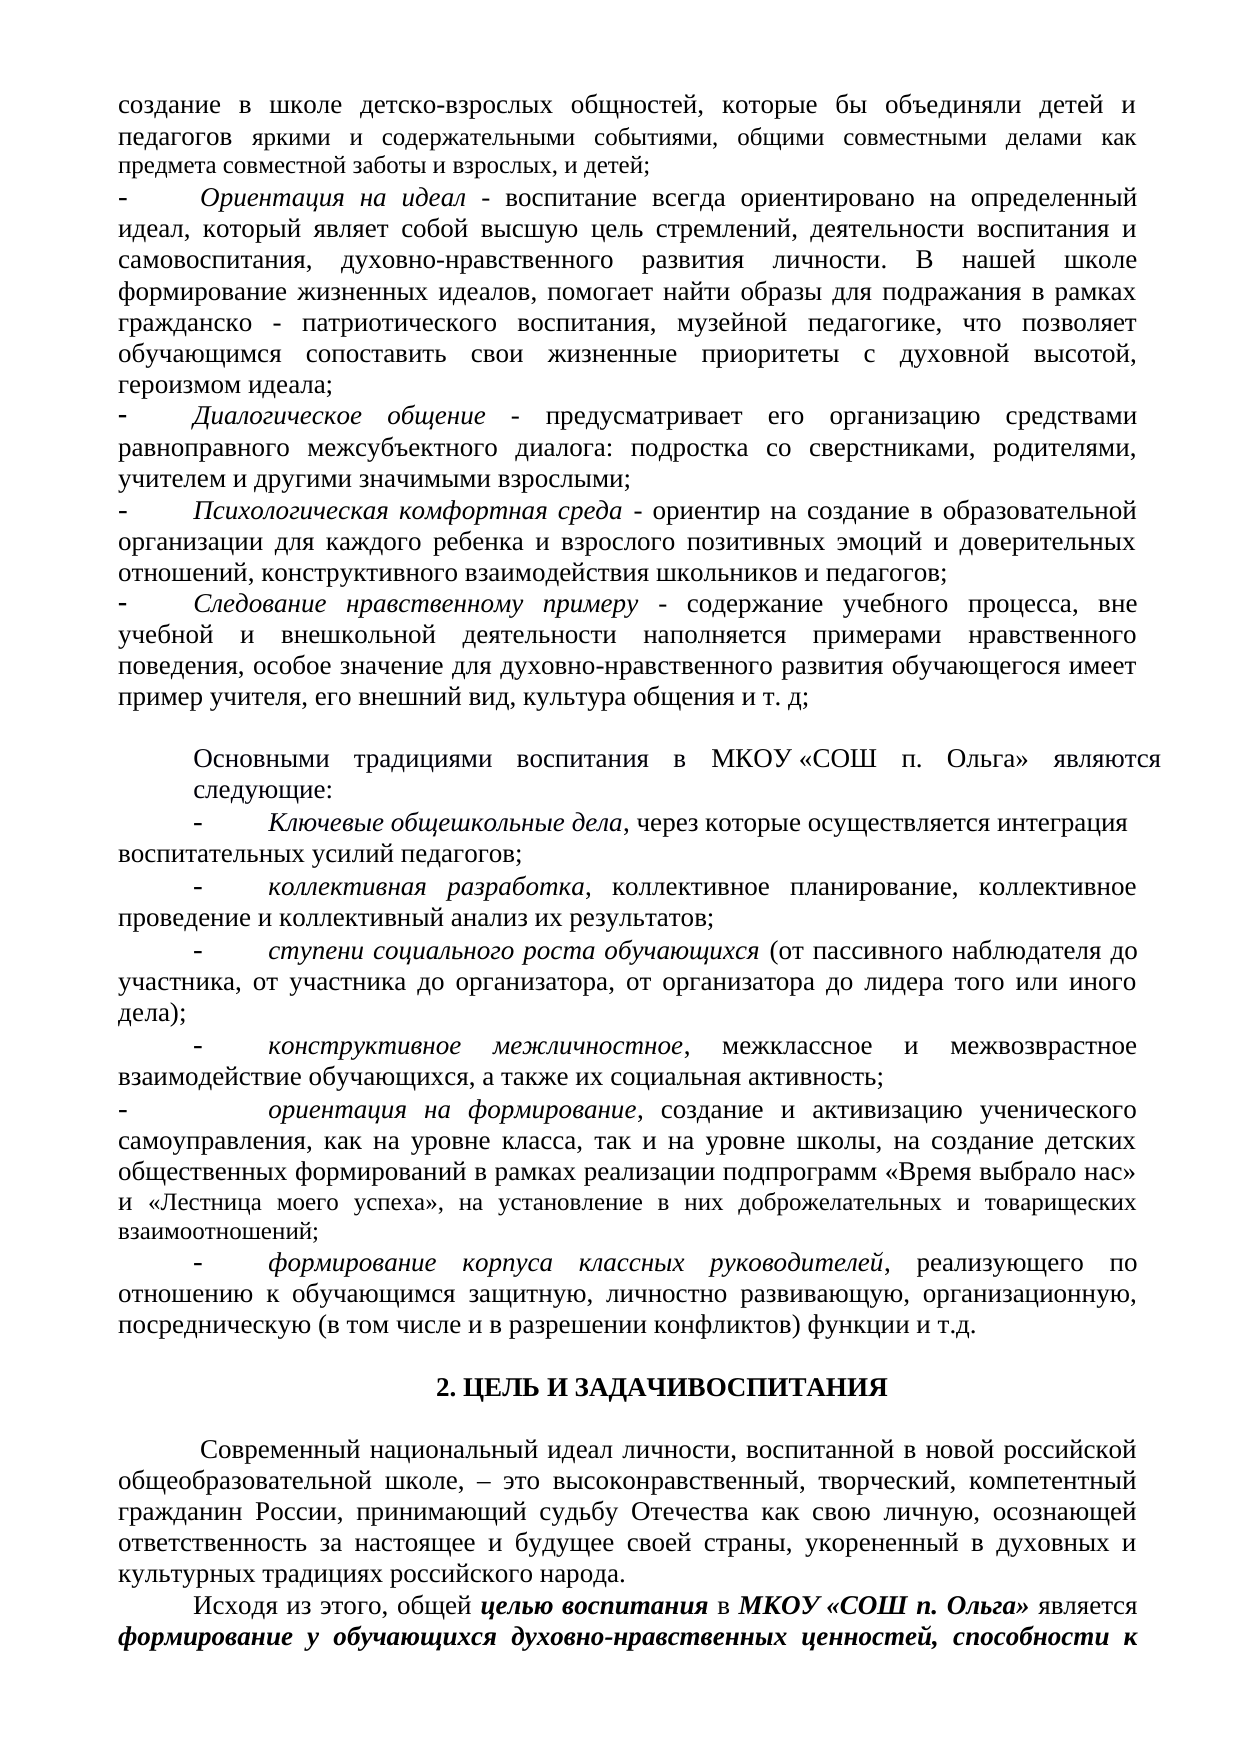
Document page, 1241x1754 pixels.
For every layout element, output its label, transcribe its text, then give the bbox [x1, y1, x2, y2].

list Ключевые общешкольные дела, через которые осуществляется интеграция [193, 805, 1161, 838]
list формирование корпуса классных руководителей, реализующего по отношению к обучающимся защитную, личностно развивающую, организационную, посредническую (в том числе и в разрешении конфликтов) функции и т.д. [118, 1245, 1138, 1339]
list конструктивное межличностное, межклассное и межвозврастное взаимодействие обучающихся, а также их социальная активность; [118, 1028, 1138, 1091]
list Ориентация на идеал - воспитание всегда ориентировано на определенный идеал, который являет собой высшую цель стремлений, деятельности воспитания и самовоспитания, духовно-нравственного развития личности. В нашей школе формирование жизненных идеалов, помогает найти образы для подражания в рамках гражданско - патриотического воспитания, музейной педагогике, что позволяет обучающимся сопоставить свои жизненные приоритеты с духовной высотой, героизмом идеала; [118, 179, 1138, 399]
list ступени социального роста обучающихся (от пассивного наблюдателя до участника, от участника до организатора, от организатора до лидера того или иного дела); [118, 933, 1138, 1027]
list Следование нравственному примеру - содержание учебного процесса, вне учебной и внешкольной деятельности наполняется примерами нравственного поведения, особое значение для духовно-нравственного развития обучающегося имеет пример учителя, его внешний вид, культура общения и т. д; [118, 587, 1138, 712]
list ЦЕЛЬ И ЗАДАЧИВОСПИТАНИЯ [436, 1371, 1161, 1402]
list Психологическая комфортная среда - ориентир на создание в образовательной организации для каждого ребенка и взрослого позитивных эмоций и доверительных отношений, конструктивного взаимодействия школьников и педагогов; [118, 493, 1138, 587]
list ориентация на формирование, создание и активизацию ученического самоуправления, как на уровне класса, так и на уровне школы, на создание детских общественных формирований в рамках реализации подпрограмм «Время выбрало нас» и «Лестница моего успеха», на установление в них доброжелательных и товарищеских взаимоотношений; [118, 1092, 1138, 1245]
text Современный национальный идеал личности, воспитанной в новой российской общеобразовательной школе, – это высоконравственный, творческий, компетентный гражданин России, принимающий судьбу Отечества как свою личную, осознающей ответственность за настоящее и будущее своей страны, укорененный в духовных и культурных традициях российского народа. [118, 1433, 1138, 1589]
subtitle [118, 1589, 1138, 1651]
text Основными традициями воспитания в МКОУ «СОШ п. Ольга» являются следующие: [193, 743, 1161, 805]
list коллективная разработка, коллективное планирование, коллективное проведение и коллективный анализ их результатов; [118, 869, 1137, 933]
list Диалогическое общение - предусматривает его организацию средствами равноправного межсубъектного диалога: подростка со сверстниками, родителями, учителем и другими значимыми взрослыми; [118, 399, 1138, 493]
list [118, 89, 1137, 179]
text воспитательных усилий педагогов; [118, 838, 1161, 869]
